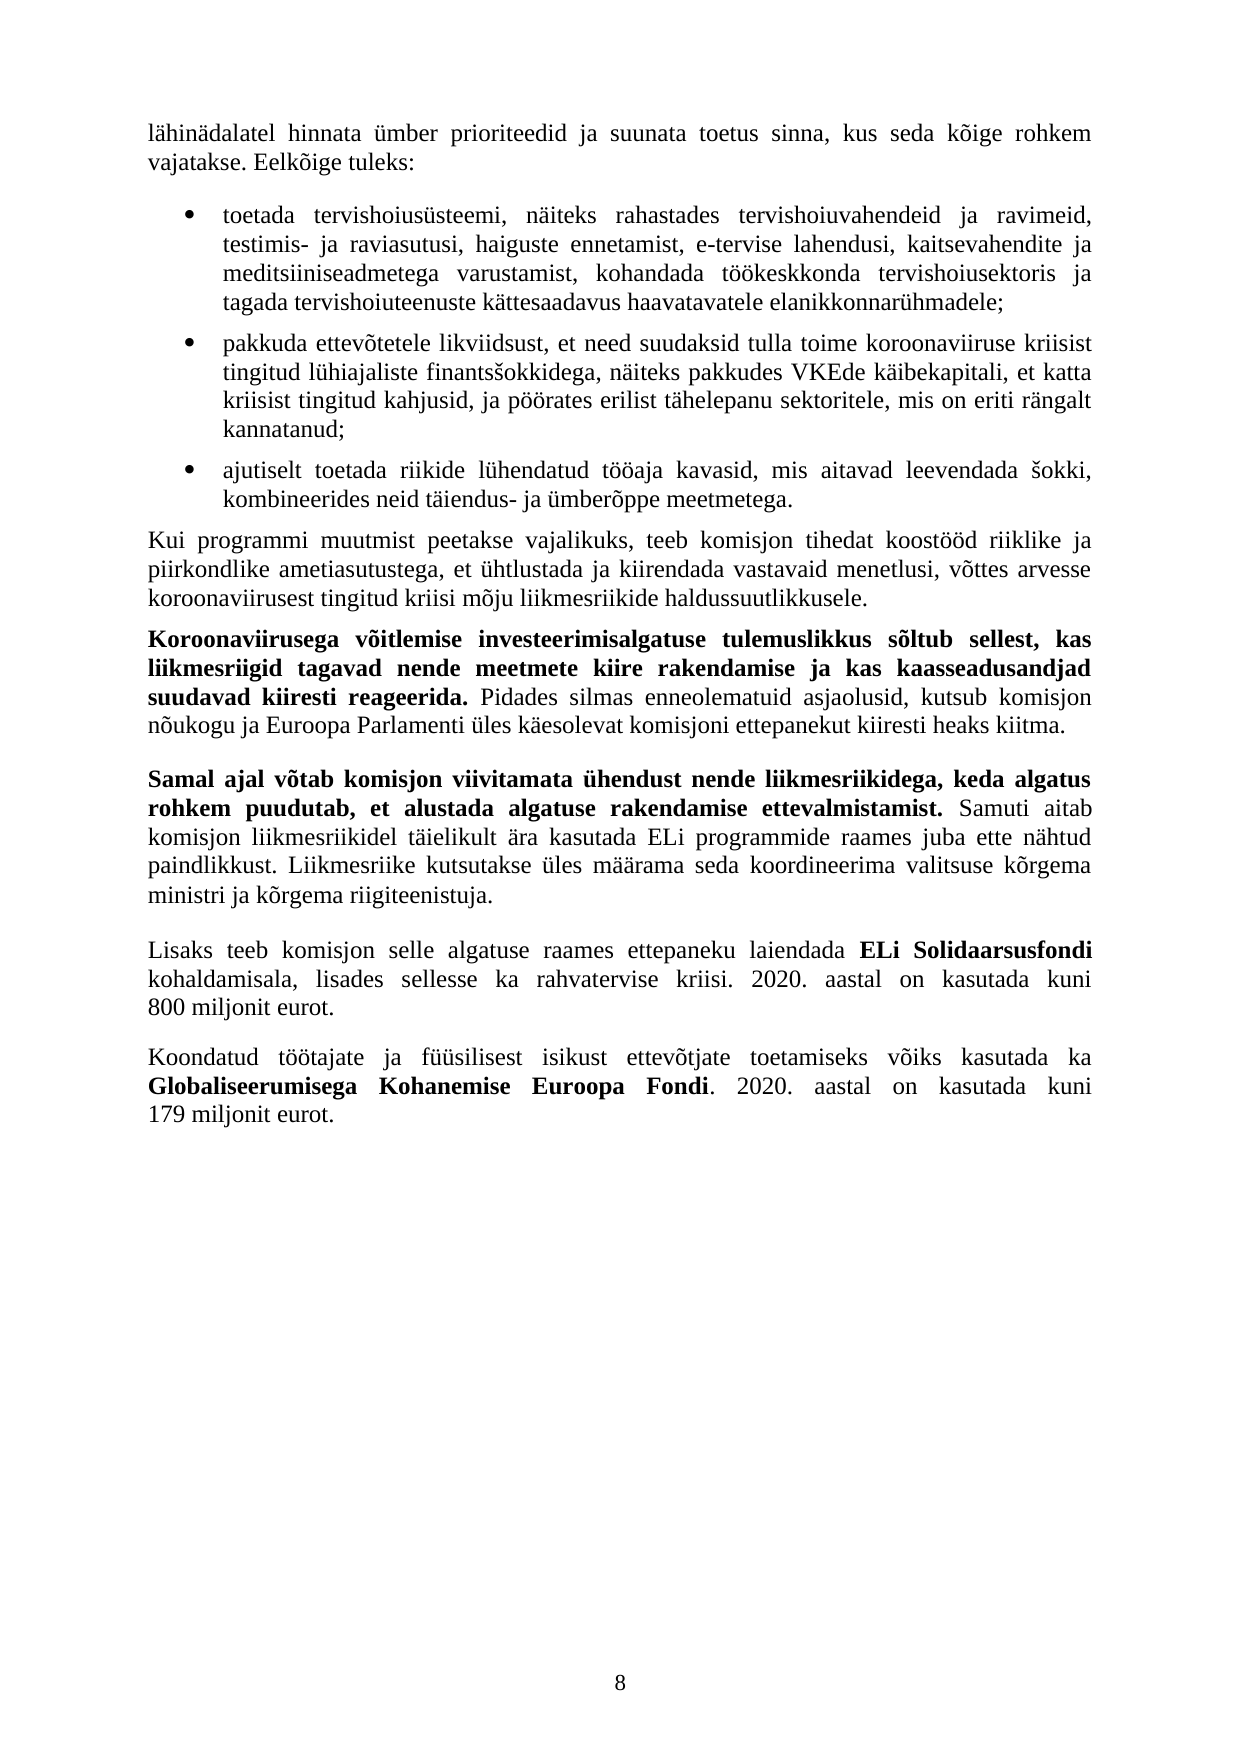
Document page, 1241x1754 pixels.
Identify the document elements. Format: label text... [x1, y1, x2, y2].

text Kui programmi muutmist peetakse vajalikuks, teeb komisjon tihedat koostööd riiklike ja piirkondlike ametiasutustega, et ühtlustada ja kiirendada vastavaid menetlusi, võttes arvesse koroonaviirusest tingitud kriisi mõju liikmesriikide haldussuutlikkusele. [148, 526, 1092, 612]
list ajutiselt toetada riikide lühendatud tööaja kavasid, mis aitavad leevendada šokki, kombineerides neid täiendus- ja ümberõppe meetmetega. [185, 456, 1092, 513]
text Koondatud töötajate ja füüsilisest isikust ettevõtjate toetamiseks võiks kasutada ka Globaliseerumisega Kohanemise Euroopa Fondi. 2020. aastal on kasutada kuni 179 miljonit eurot. [148, 1042, 1092, 1128]
text Lisaks teeb komisjon selle algatuse raames ettepaneku laiendada ELi Solidaarsusfondi kohaldamisala, lisades sellesse ka rahvatervise kriisi. 2020. aastal on kasutada kuni 800 miljonit eurot. [148, 935, 1092, 1021]
list pakkuda ettevõtetele likviidsust, et need suudaksid tulla toime koroonaviiruse kriisist tingitud lühiajaliste finantsšokkidega, näiteks pakkudes VKEde käibekapitali, et katta kriisist tingitud kahjusid, ja pöörates erilist tähelepanu sektoritele, mis on eriti rängalt kannatanud; [185, 328, 1092, 443]
text Koroonaviirusega võitlemise investeerimisalgatuse tulemuslikkus sõltub sellest, kas liikmesriigid tagavad nende meetmete kiire rakendamise ja kas kaasseadusandjad suudavad kiiresti reageerida. Pidades silmas enneolematuid asjaolusid, kutsub komisjon nõukogu ja Euroopa Parlamenti üles käesolevat komisjoni ettepanekut kiiresti heaks kiitma. [148, 624, 1092, 739]
text Samal ajal võtab komisjon viivitamata ühendust nende liikmesriikidega, keda algatus rohkem puudutab, et alustada algatuse rakendamise ettevalmistamist. Samuti aitab komisjon liikmesriikidel täielikult ära kasutada ELi programmide raames juba ette nähtud paindlikkust. Liikmesriike kutsutakse üles määrama seda koordineerima valitsuse kõrgema ministri ja kõrgema riigiteenistuja. [148, 764, 1092, 910]
list toetada tervishoiusüsteemi, näiteks rahastades tervishoiuvahendeid ja ravimeid, testimis- ja raviasutusi, haiguste ennetamist, e-tervise lahendusi, kaitsevahendite ja meditsiiniseadmetega varustamist, kohandada töökeskkonda tervishoiusektoris ja tagada tervishoiuteenuste kättesaadavus haavatavatele elanikkonnarühmadele; [185, 201, 1092, 316]
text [148, 118, 1092, 176]
